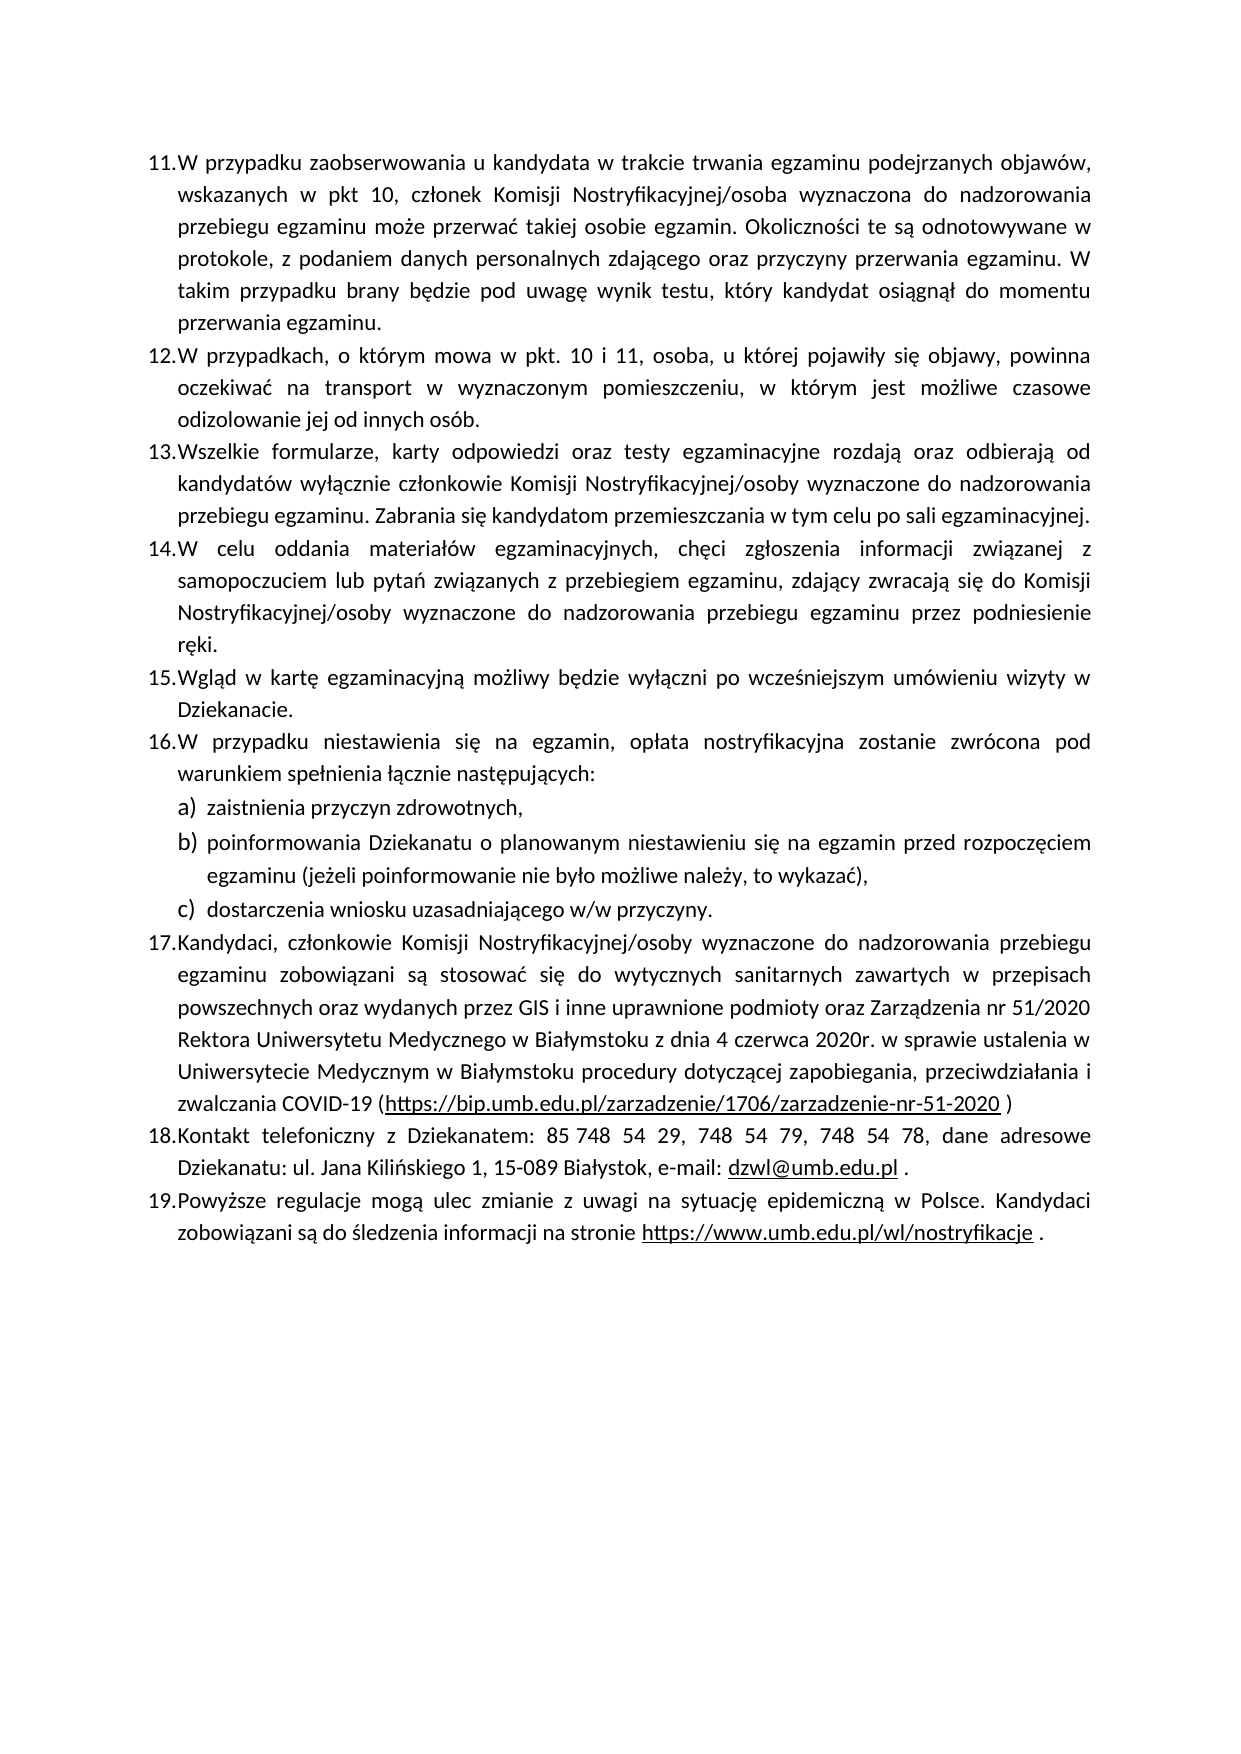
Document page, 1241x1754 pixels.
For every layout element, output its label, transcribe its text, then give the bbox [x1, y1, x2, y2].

list Wszelkie formularze, karty odpowiedzi oraz testy egzaminacyjne rozdają oraz odbierają od kandydatów wyłącznie członkowie Komisji Nostryfikacyjnej/osoby wyznaczone do nadzorowania przebiegu egzaminu. Zabrania się kandydatom przemieszczania w tym celu po sali egzaminacyjnej. [148, 437, 1093, 530]
list Kandydaci, członkowie Komisji Nostryfikacyjnej/osoby wyznaczone do nadzorowania przebiegu egzaminu zobowiązani są stosować się do wytycznych sanitarnych zawartych w przepisach powszechnych oraz wydanych przez GIS i inne uprawnione podmioty oraz Zarządzenia nr 51/2020 Rektora Uniwersytetu Medycznego w Białymstoku z dnia 4 czerwca 2020r. w sprawie ustalenia w Uniwersytecie Medycznym w Białymstoku procedury dotyczącej zapobiegania, przeciwdziałania i zwalczania COVID-19 (https://bip.umb.edu.pl/zarzadzenie/1706/zarzadzenie-nr-51-2020 ) [148, 928, 1093, 1117]
list Kontakt telefoniczny z Dziekanatem: 85 748 54 29, 748 54 79, 748 54 78, dane adresowe Dziekanatu: ul. Jana Kilińskiego 1, 15-089 Białystok, e-mail: dzwl@umb.edu.pl . [148, 1121, 1093, 1182]
list W przypadku niestawienia się na egzamin, opłata nostryfikacyjna zostanie zwrócona pod warunkiem spełnienia łącznie następujących: [148, 727, 1093, 787]
list zaistnienia przyczyn zdrowotnych, [177, 791, 1093, 822]
list W przypadkach, o którym mowa w pkt. 10 i 11, osoba, u której pojawiły się objawy, powinna oczekiwać na transport w wyznaczonym pomieszczeniu, w którym jest możliwe czasowe odizolowanie jej od innych osób. [148, 341, 1093, 433]
list Wgląd w kartę egzaminacyjną możliwy będzie wyłączni po wcześniejszym umówieniu wizyty w Dziekanacie. [148, 663, 1093, 723]
list W celu oddania materiałów egzaminacyjnych, chęci zgłoszenia informacji związanej z samopoczuciem lub pytań związanych z przebiegiem egzaminu, zdający zwracają się do Komisji Nostryfikacyjnej/osoby wyznaczone do nadzorowania przebiegu egzaminu przez podniesienie ręki. [148, 534, 1093, 658]
list poinformowania Dziekanatu o planowanym niestawieniu się na egzamin przed rozpoczęciem egzaminu (jeżeli poinformowanie nie było możliwe należy, to wykazać), [177, 826, 1093, 889]
list Powyższe regulacje mogą ulec zmianie z uwagi na sytuację epidemiczną w Polsce. Kandydaci zobowiązani są do śledzenia informacji na stronie https://www.umb.edu.pl/wl/nostryfikacje . [148, 1186, 1093, 1246]
list dostarczenia wniosku uzasadniającego w/w przyczyny. [177, 893, 1093, 924]
list W przypadku zaobserwowania u kandydata w trakcie trwania egzaminu podejrzanych objawów, wskazanych w pkt 10, członek Komisji Nostryfikacyjnej/osoba wyznaczona do nadzorowania przebiegu egzaminu może przerwać takiej osobie egzamin. Okoliczności te są odnotowywane w protokole, z podaniem danych personalnych zdającego oraz przyczyny przerwania egzaminu. W takim przypadku brany będzie pod uwagę wynik testu, który kandydat osiągnął do momentu przerwania egzaminu. [148, 148, 1093, 337]
